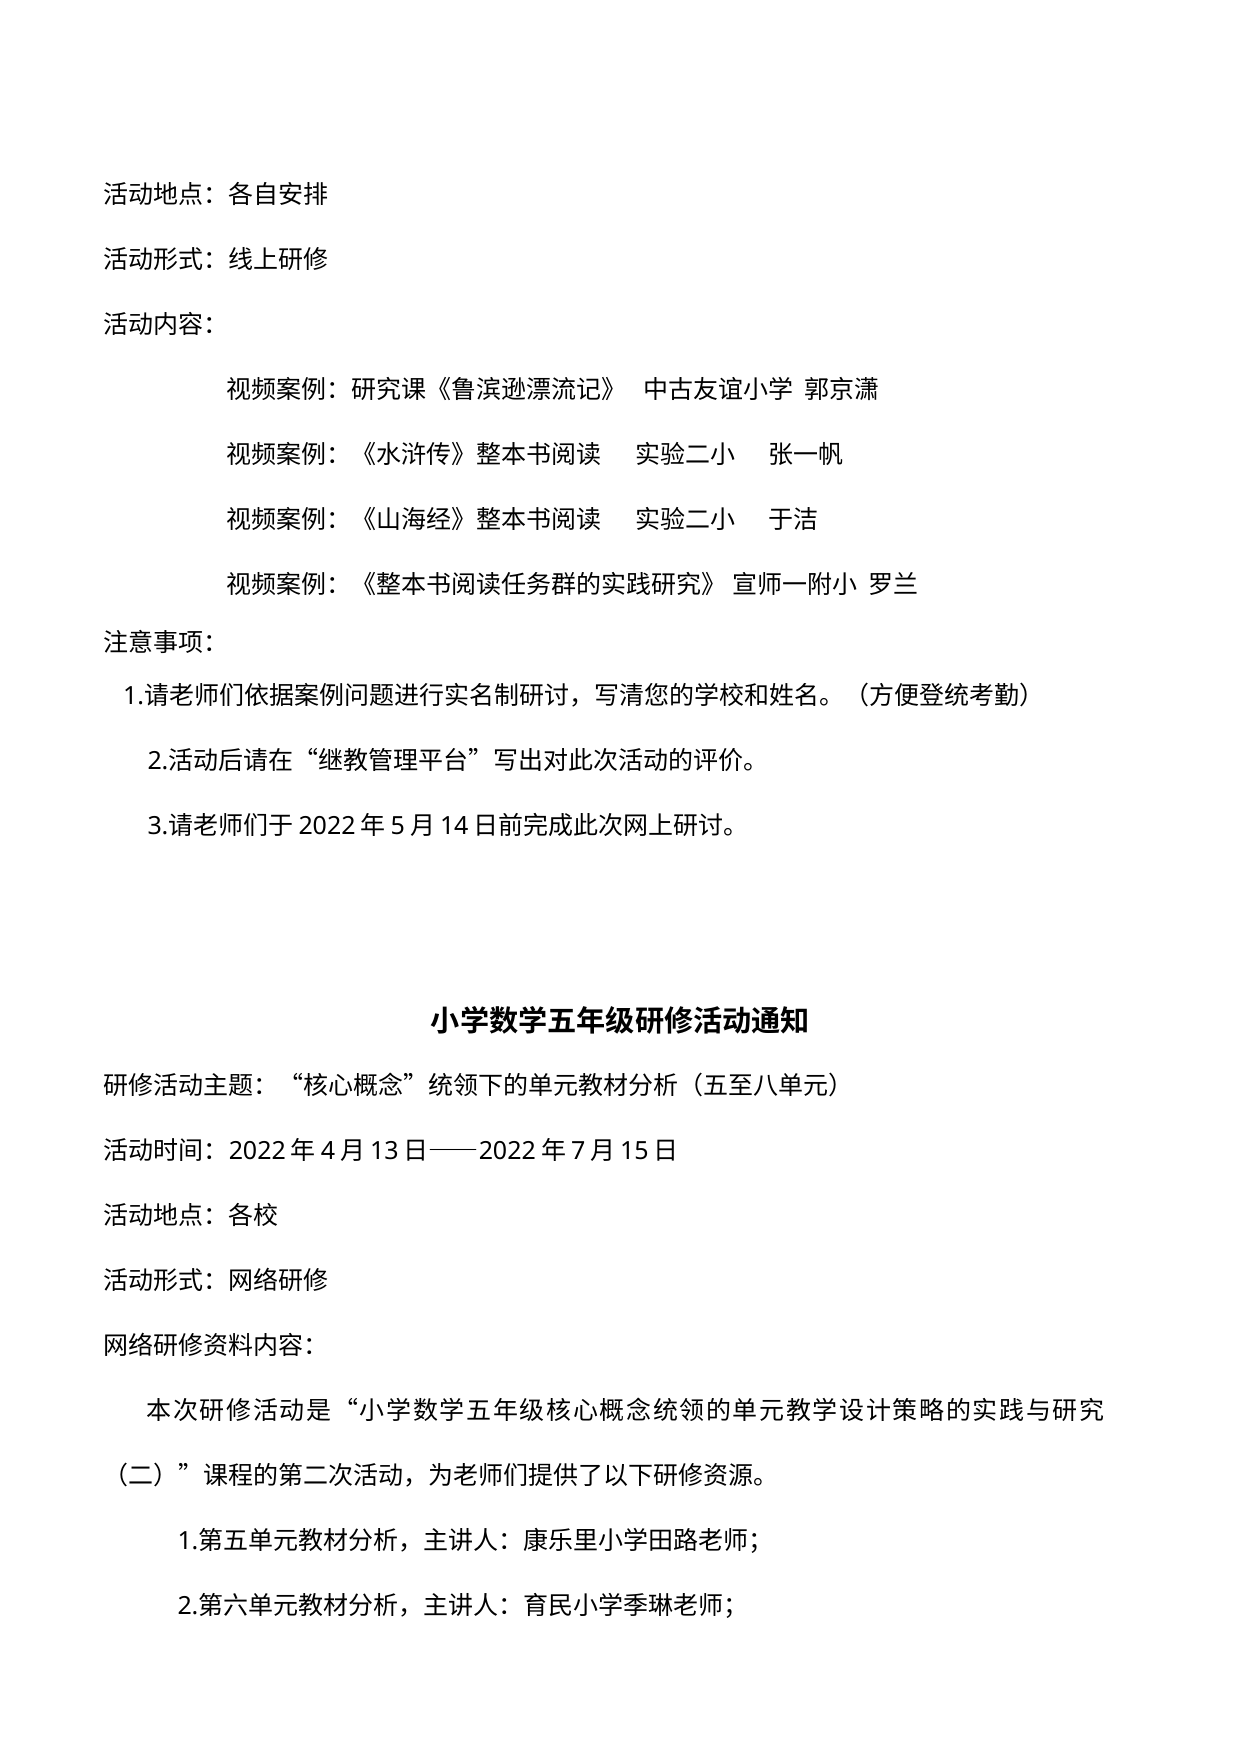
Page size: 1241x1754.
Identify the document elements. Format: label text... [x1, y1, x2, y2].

text 视频案例：《水浒传》整本书阅读 实验二小 张一帆 [103, 420, 1107, 485]
text 活动地点：各自安排 [103, 160, 1107, 225]
text 视频案例：研究课《鲁滨逊漂流记》 中古友谊小学 郭京潇 [103, 355, 1107, 420]
text 视频案例：《山海经》整本书阅读 实验二小 于洁 [103, 485, 1107, 550]
text 活动形式：网络研修 [103, 1246, 1107, 1311]
text 1.第五单元教材分析，主讲人：康乐里小学田路老师； [177, 1506, 1107, 1571]
text 2.活动后请在“继教管理平台”写出对此次活动的评价。 [103, 726, 1107, 791]
text 视频案例：《整本书阅读任务群的实践研究》 宣师一附小 罗兰 [103, 550, 1107, 615]
text 注意事项： [103, 615, 1107, 661]
text 活动时间：2022年4月13日——2022年7月15日 [103, 1116, 1107, 1181]
text 活动内容： [103, 290, 1107, 355]
text 3.请老师们于2022年5月14日前完成此次网上研讨。 [103, 791, 1107, 856]
text 2.第六单元教材分析，主讲人：育民小学季琳老师； [177, 1571, 1107, 1636]
text 1.请老师们依据案例问题进行实名制研讨，写清您的学校和姓名。（方便登统考勤） [103, 661, 1107, 726]
text 活动地点：各校 [103, 1181, 1107, 1246]
text 活动形式：线上研修 [103, 225, 1107, 290]
text 网络研修资料内容： [103, 1311, 1107, 1376]
text 研修活动主题：“核心概念”统领下的单元教材分析（五至八单元） [103, 1051, 1107, 1116]
text 本次研修活动是“小学数学五年级核心概念统领的单元教学设计策略的实践与研究（二）”课程的第二次活动，为老师们提供了以下研修资源。 [103, 1376, 1107, 1506]
text 小学数学五年级研修活动通知 [103, 986, 1107, 1051]
